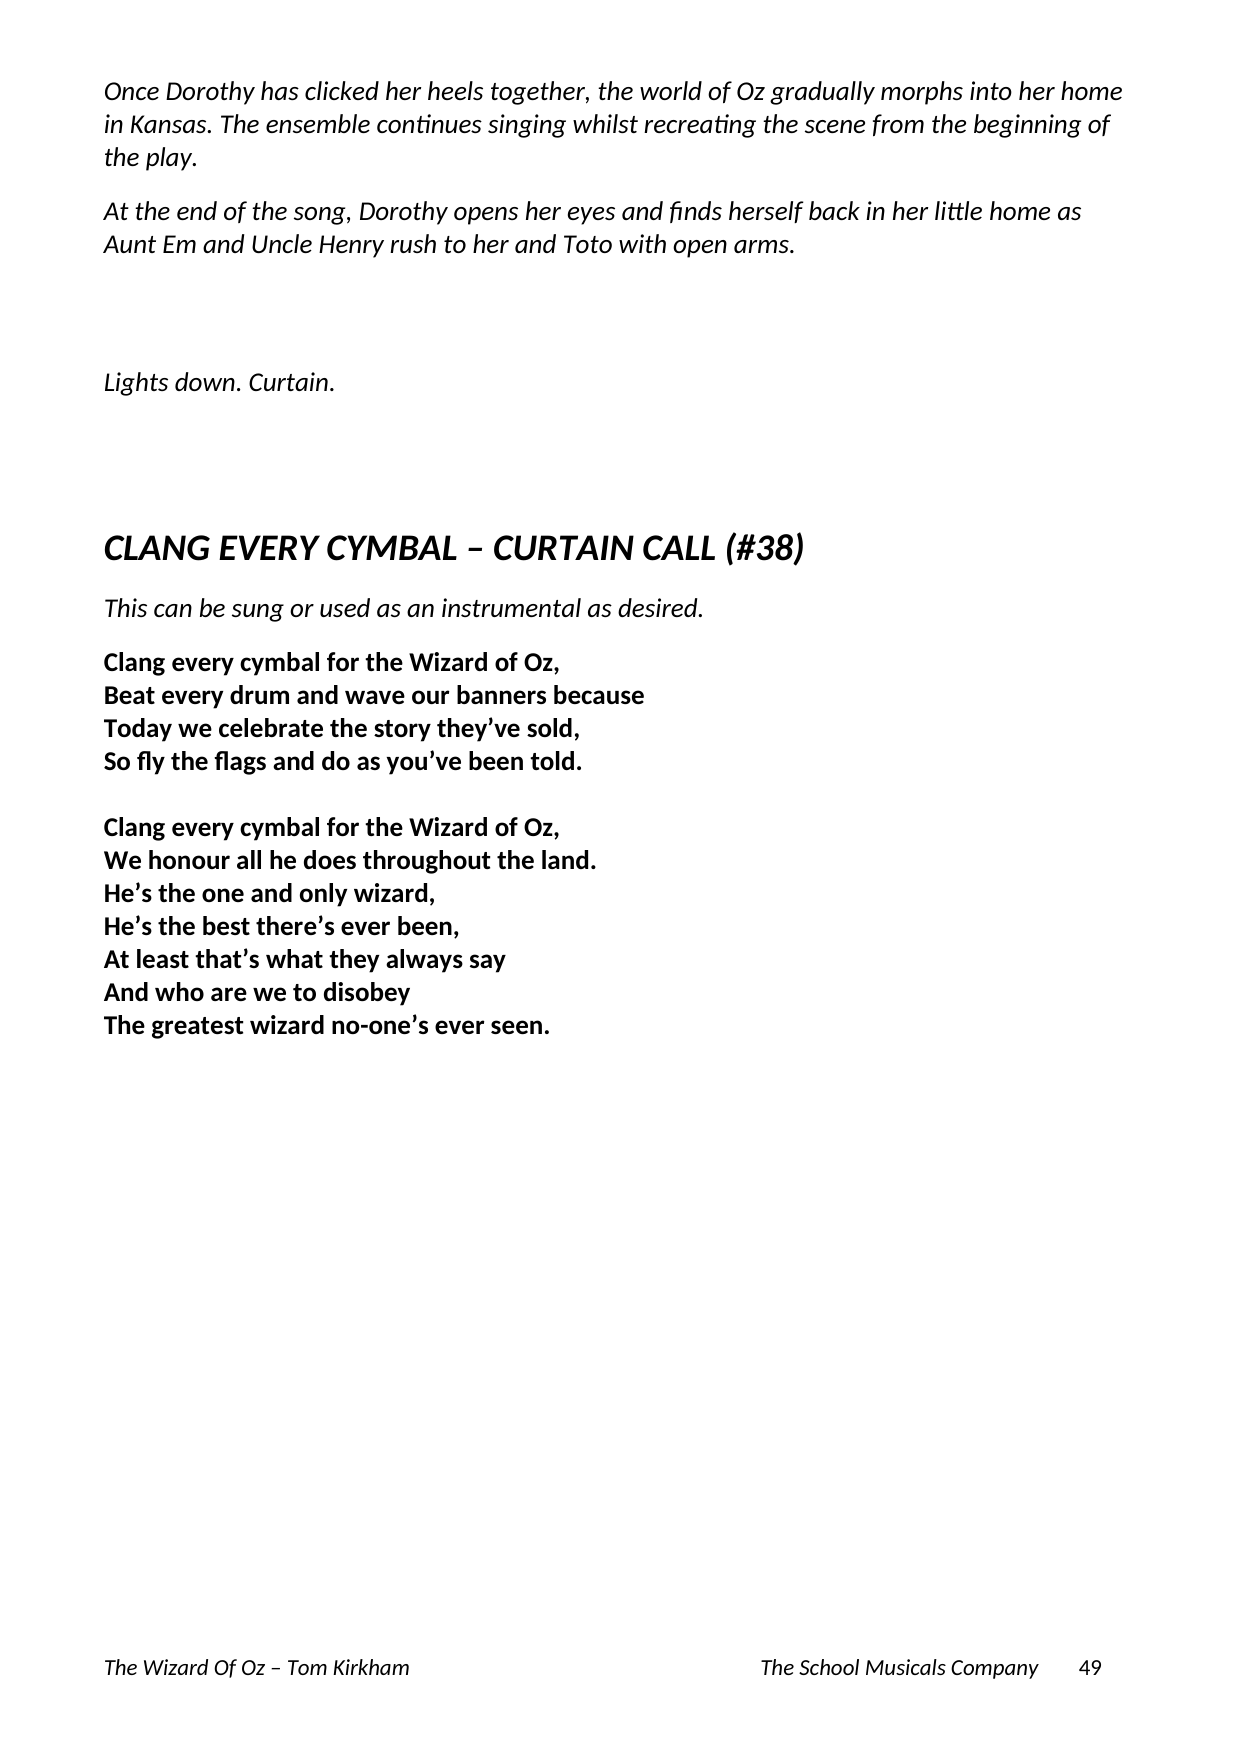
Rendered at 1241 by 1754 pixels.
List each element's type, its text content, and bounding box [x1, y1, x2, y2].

subtitle CLANG EVERY CYMBAL – Curtain call (#38) [103, 524, 1137, 570]
text He’s the one and only wizard, [103, 876, 1137, 909]
text Today we celebrate the story they’ve sold, [103, 711, 1137, 744]
text Once Dorothy has clicked her heels together, the world of Oz gradually morphs into her home in Kansas. The ensemble continues singing whilst recreating the scene from the beginning of the play. [103, 74, 1137, 173]
text Clang every cymbal for the Wizard of Oz, [103, 645, 1137, 678]
text Beat every drum and wave our banners because [103, 678, 1137, 711]
text And who are we to disobey [103, 975, 1137, 1008]
text He’s the best there’s ever been, [103, 909, 1137, 942]
text We honour all he does throughout the land. [103, 843, 1137, 876]
text At least that’s what they always say [103, 942, 1137, 975]
text Lights down. Curtain. [103, 365, 1137, 398]
text This can be sung or used as an instrumental as desired. [103, 591, 1137, 624]
text So fly the flags and do as you’ve been told. [103, 744, 1137, 777]
text The greatest wizard no-one’s ever seen. [103, 1008, 1137, 1041]
text At the end of the song, Dorothy opens her eyes and finds herself back in her little home as Aunt Em and Uncle Henry rush to her and Toto with open arms. [103, 194, 1137, 260]
text Clang every cymbal for the Wizard of Oz, [103, 810, 1137, 843]
